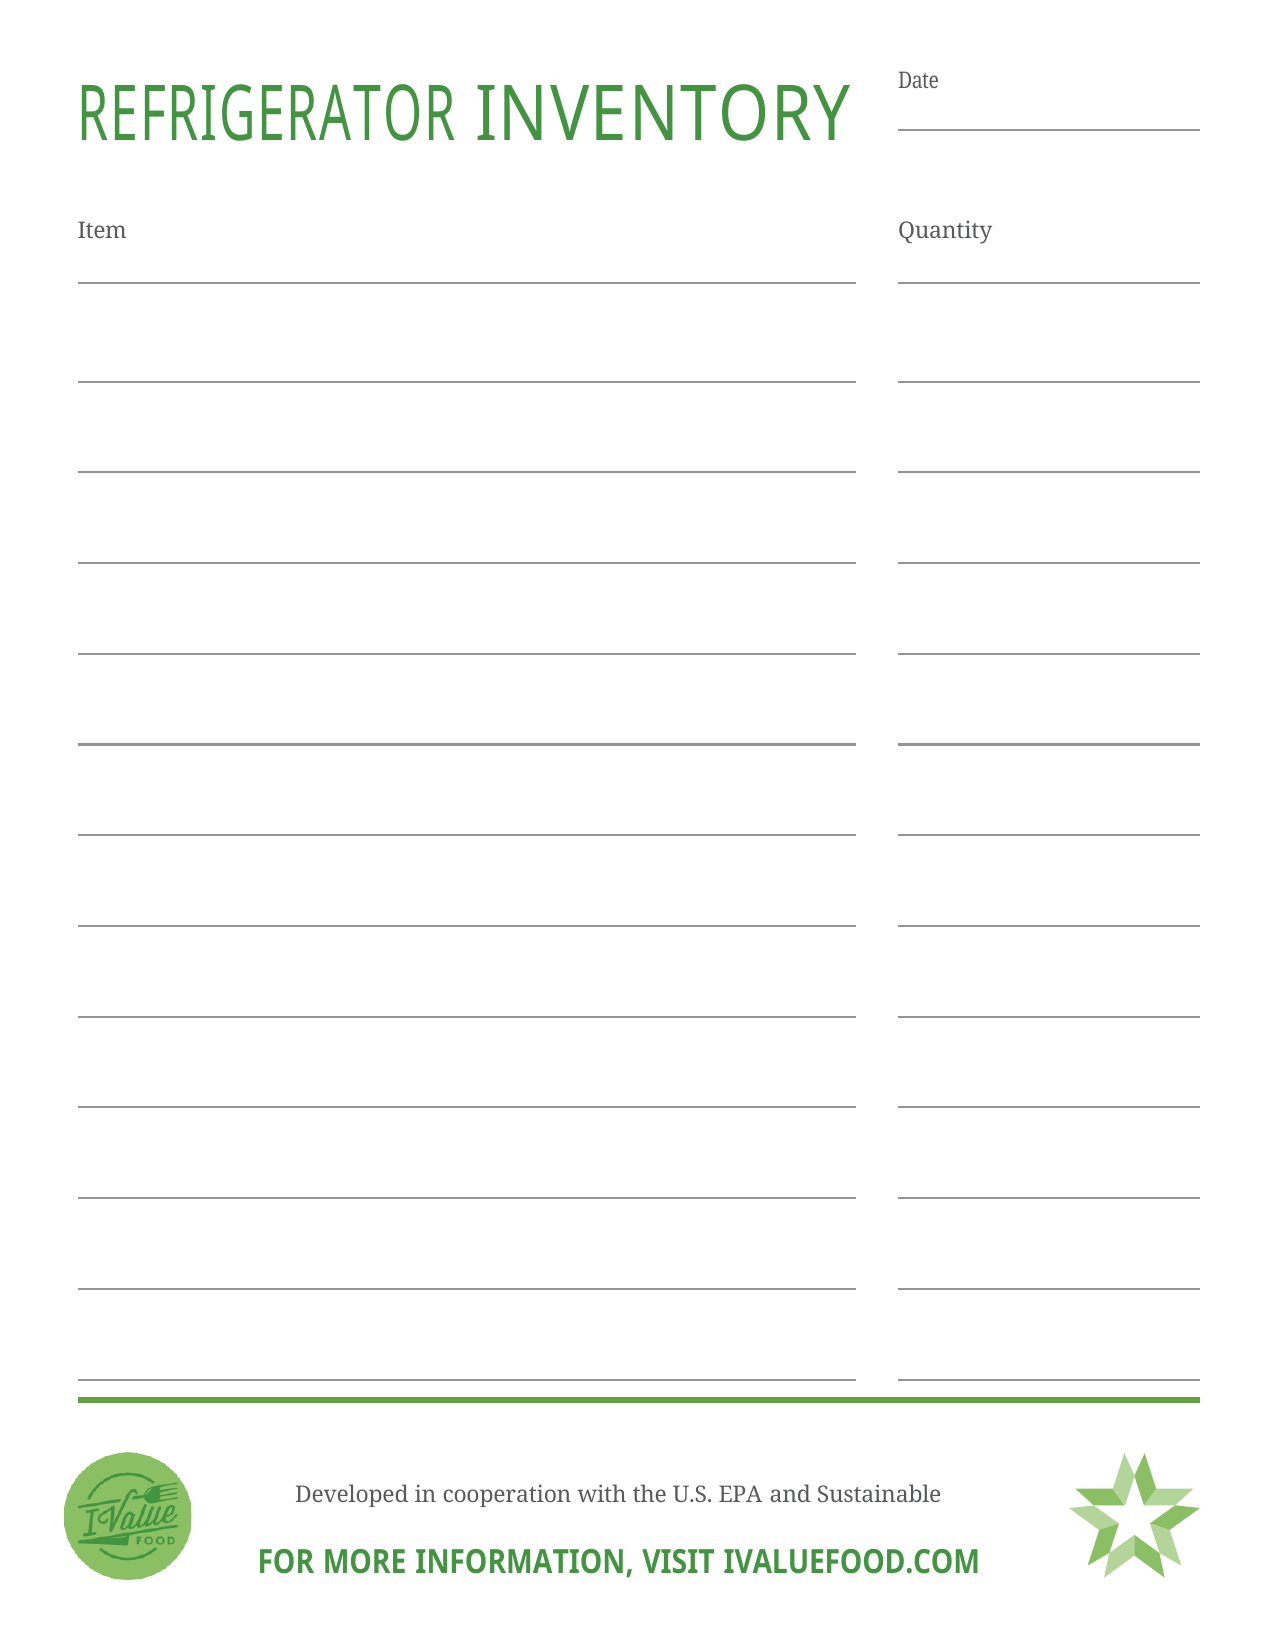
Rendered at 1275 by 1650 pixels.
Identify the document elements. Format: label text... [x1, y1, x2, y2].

text Item Quantity [77, 214, 1210, 246]
picture [63, 1452, 192, 1580]
subtitle REFRIGERATOR INVENTORY Date [77, 58, 1210, 163]
